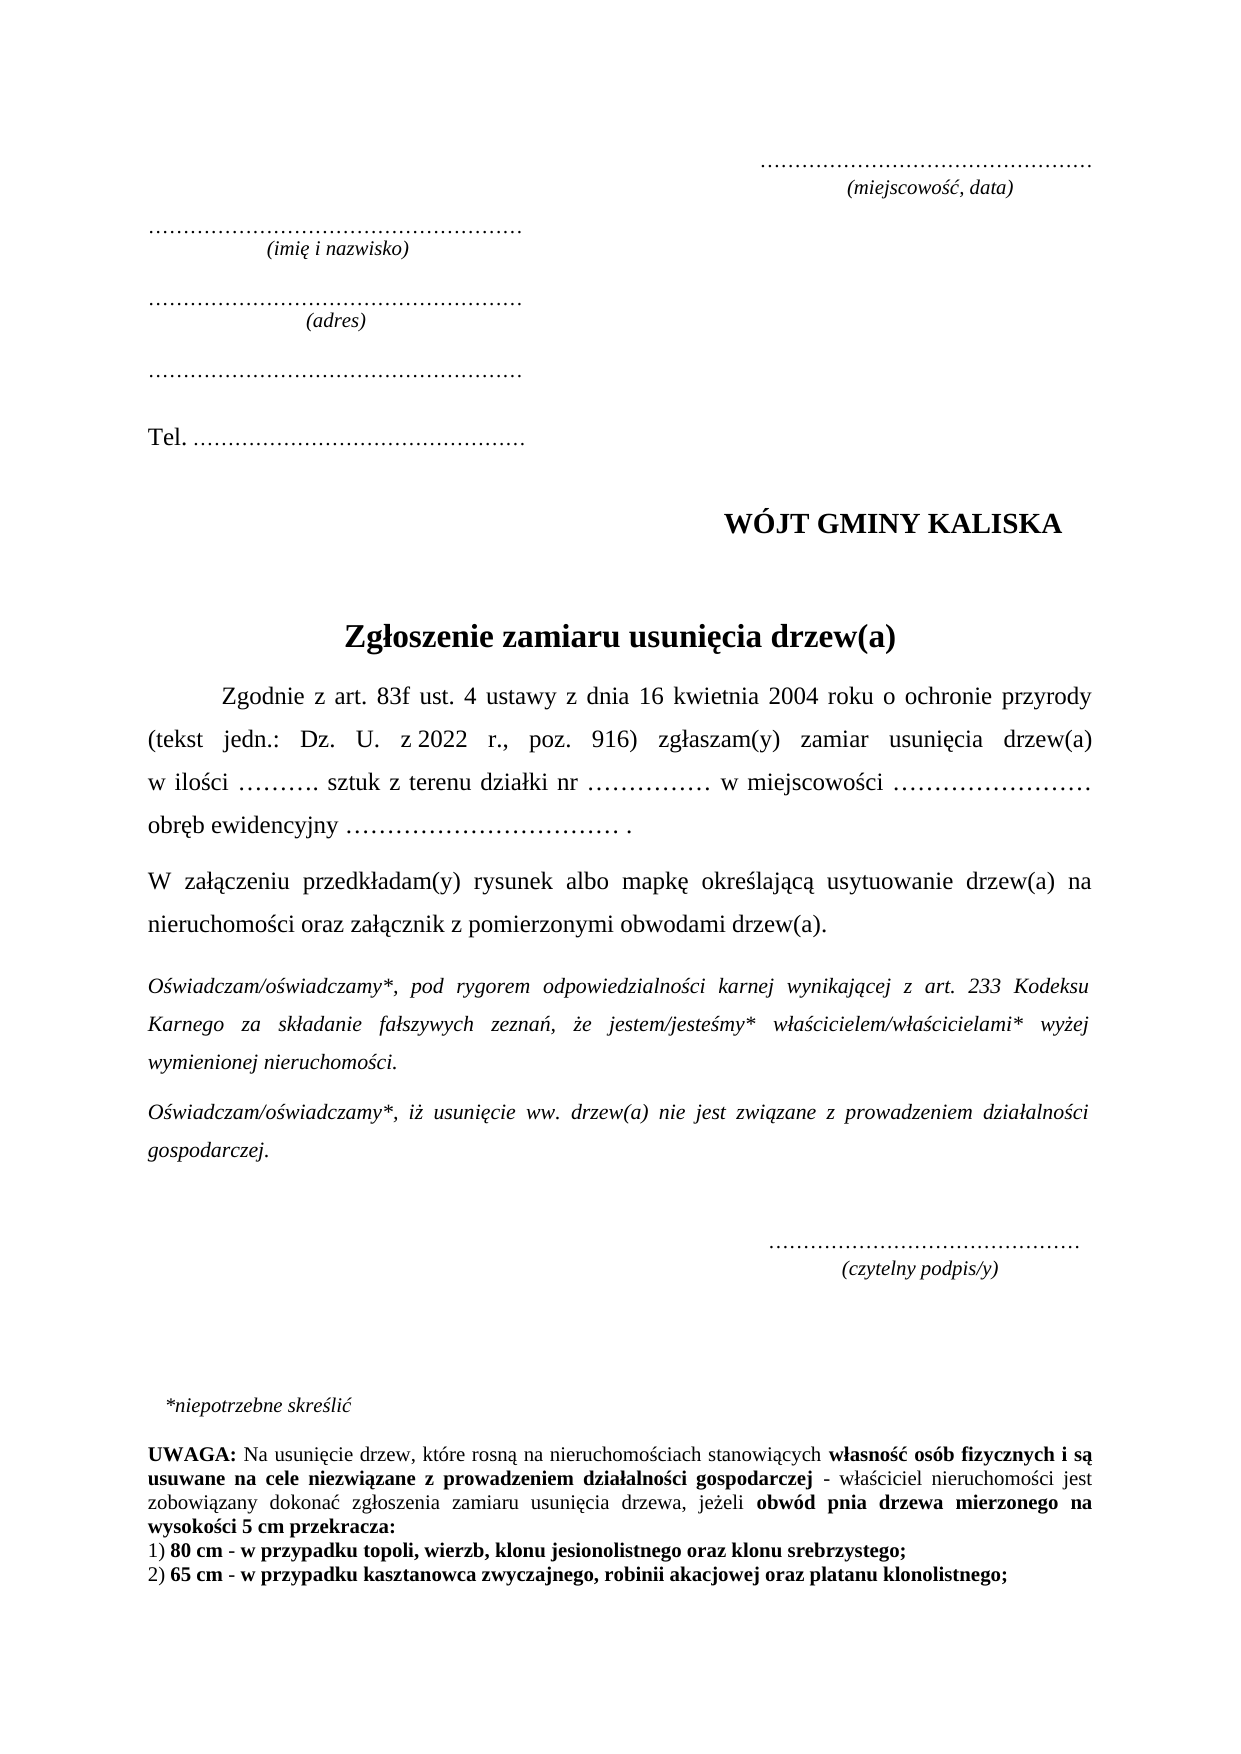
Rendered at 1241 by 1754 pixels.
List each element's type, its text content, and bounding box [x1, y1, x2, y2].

text ……………………………………… [768, 1229, 1093, 1253]
text (czytelny podpis/y) [842, 1256, 1093, 1280]
text WÓJT GMINY KALISKA [723, 506, 1093, 539]
text W załączeniu przedkładam(y) rysunek albo mapkę określającą usytuowanie drzew(a) na nieruchomości oraz załącznik z pomierzonymi obwodami drzew(a). [148, 866, 1093, 938]
text Tel. ………………………………………… [148, 422, 1093, 451]
text (adres) [295, 308, 1093, 332]
text UWAGA: Na usunięcie drzew, które rosną na nieruchomościach stanowiących własność osób fizycznych i są usuwane na cele niezwiązane z prowadzeniem działalności gospodarczej - właściciel nieruchomości jest zobowiązany dokonać zgłoszenia zamiaru usunięcia drzewa, jeżeli obwód pnia drzewa mierzonego na wysokości 5 cm przekracza: [148, 1442, 1093, 1538]
text Zgodnie z art. 83f ust. 4 ustawy z dnia 16 kwietnia 2004 roku o ochronie przyrody (tekst jedn.: Dz. U. z 2022 r., poz. 916) zgłaszam(y) zamiar usunięcia drzew(a) w ilości ………. sztuk z terenu działki nr …………… w miejscowości …………………… obręb ewidencyjny …………………………… . [148, 681, 1093, 839]
text *niepotrzebne skreślić [148, 1393, 1093, 1417]
text Zgłoszenie zamiaru usunięcia drzew(a) [148, 616, 1093, 654]
text ………………………………………… [148, 148, 1093, 172]
text (imię i nazwisko) [251, 236, 1093, 260]
text (miejscowość, data) [842, 175, 1093, 199]
text Oświadczam/oświadczamy*, pod rygorem odpowiedzialności karnej wynikającej z art. 233 Kodeksu Karnego za składanie fałszywych zeznań, że jestem/jesteśmy* właścicielem/właścicielami* wyżej wymienionej nieruchomości. [148, 973, 1093, 1074]
text 2) 65 cm - w przypadku kasztanowca zwyczajnego, robinii akacjowej oraz platanu klonolistnego; [148, 1562, 1093, 1586]
text Oświadczam/oświadczamy*, iż usunięcie ww. drzew(a) nie jest związane z prowadzeniem działalności gospodarczej. [148, 1099, 1093, 1162]
text 1) 80 cm - w przypadku topoli, wierzb, klonu jesionolistnego oraz klonu srebrzystego; [148, 1538, 1093, 1562]
